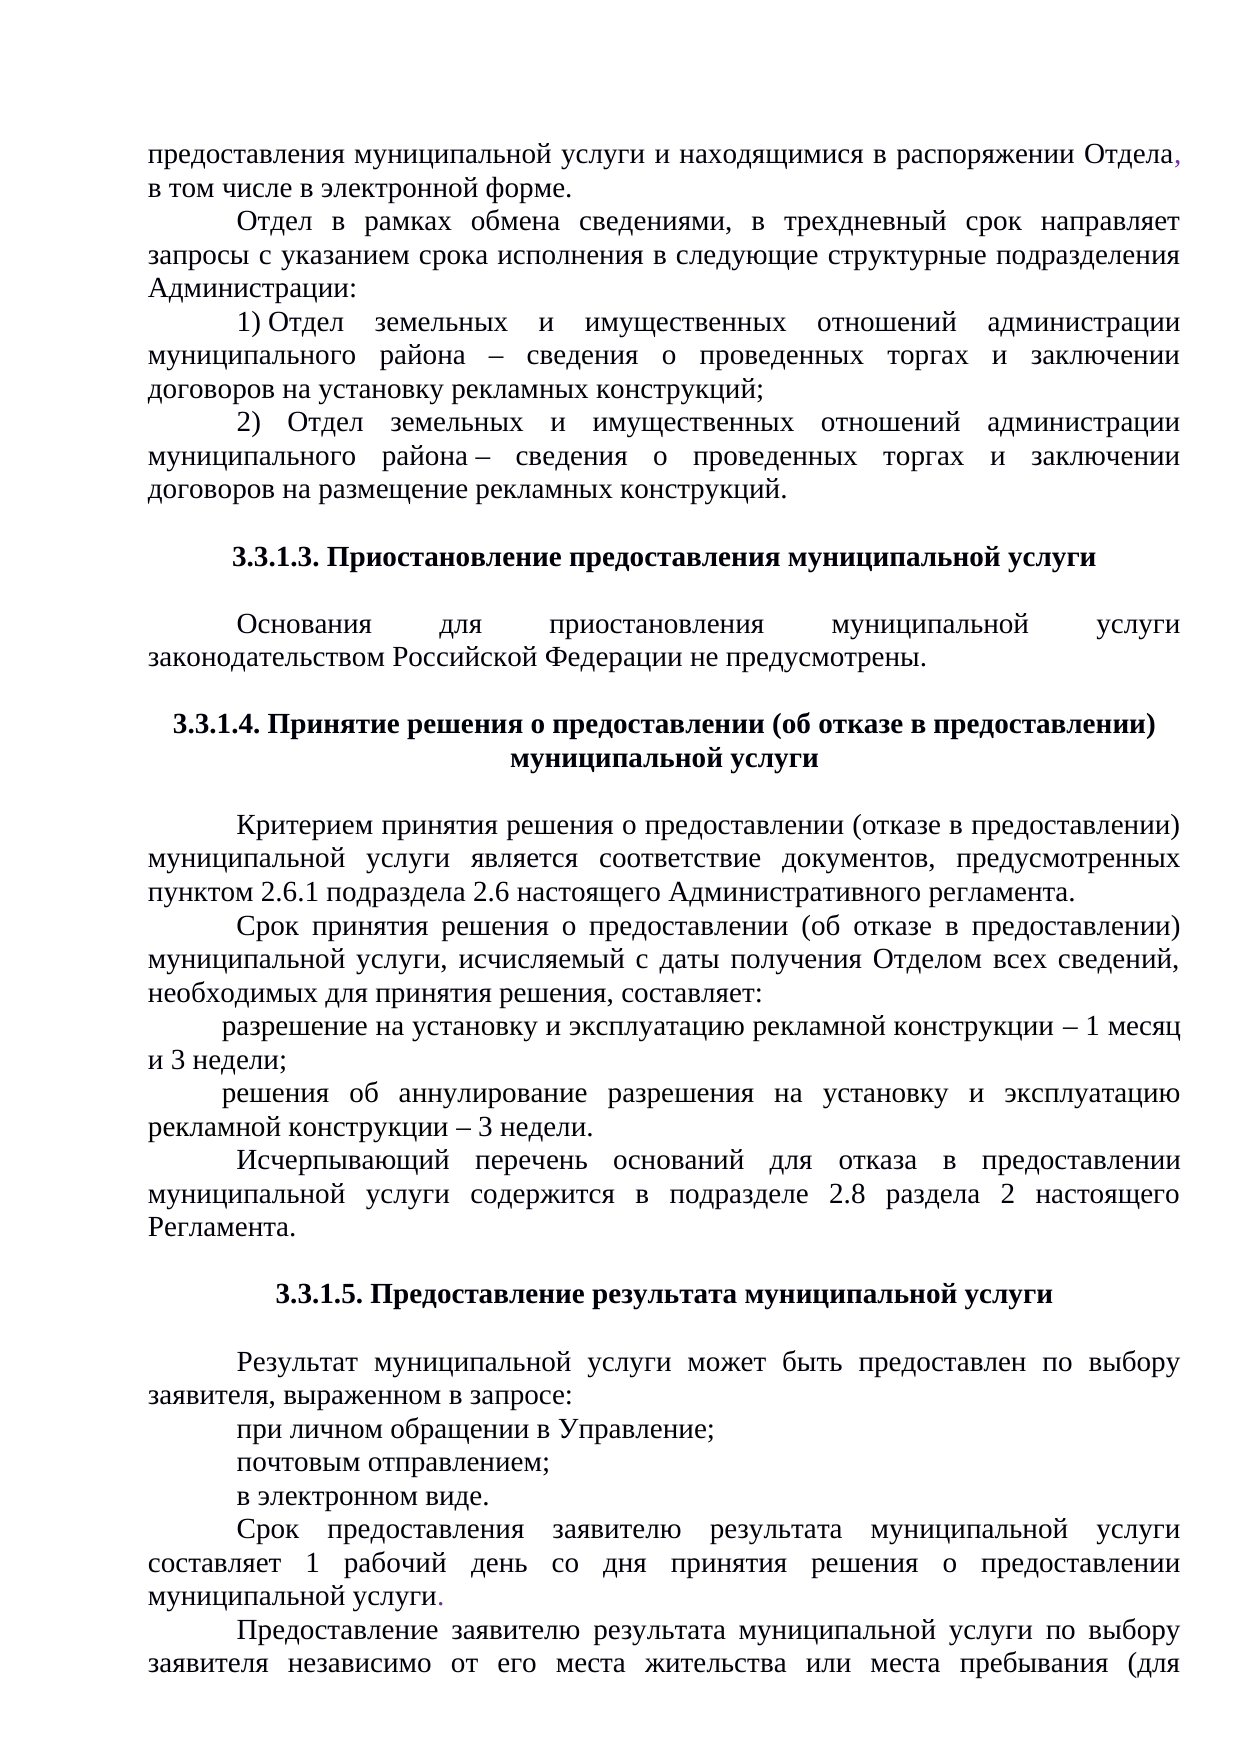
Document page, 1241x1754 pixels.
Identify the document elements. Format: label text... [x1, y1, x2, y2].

text 2) Отдел земельных и имущественных отношений администрации муниципального района – сведения о проведенных торгах и заключении договоров на размещение рекламных конструкций. [148, 404, 1181, 505]
text решения об аннулирование разрешения на установку и эксплуатацию рекламной конструкции – 3 недели. [148, 1075, 1181, 1142]
list почтовым отправлением; [148, 1444, 1181, 1478]
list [148, 1612, 1181, 1679]
text Отдел в рамках обмена сведениями, в трехдневный срок направляет запросы с указанием срока исполнения в следующие структурные подразделения Администрации: [148, 203, 1181, 304]
list в электронном виде. [148, 1478, 1181, 1511]
list при личном обращении в Управление; [148, 1411, 1181, 1444]
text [148, 136, 1181, 203]
list Результат муниципальной услуги может быть предоставлен по выбору заявителя, выраженном в запросе: [148, 1344, 1181, 1411]
text разрешение на установку и эксплуатацию рекламной конструкции – 1 месяц и 3 недели; [148, 1008, 1181, 1075]
list Срок предоставления заявителю результата муниципальной услуги составляет 1 рабочий день со дня принятия решения о предоставлении муниципальной услуги. [148, 1511, 1181, 1612]
text Исчерпывающий перечень оснований для отказа в предоставлении муниципальной услуги содержится в подразделе 2.8 раздела 2 настоящего Регламента. [148, 1142, 1181, 1243]
text Срок принятия решения о предоставлении (об отказе в предоставлении) муниципальной услуги, исчисляемый с даты получения Отделом всех сведений, необходимых для принятия решения, составляет: [148, 908, 1181, 1008]
text 3.3.1.4. Принятие решения о предоставлении (об отказе в предоставлении) муниципальной услуги [148, 706, 1181, 773]
text 3.3.1.5. Предоставление результата муниципальной услуги [148, 1277, 1181, 1310]
text Критерием принятия решения о предоставлении (отказе в предоставлении) муниципальной услуги является соответствие документов, предусмотренных пунктом 2.6.1 подраздела 2.6 настоящего Административного регламента. [148, 807, 1181, 908]
text 1) Отдел земельных и имущественных отношений администрации муниципального района – сведения о проведенных торгах и заключении договоров на установку рекламных конструкций; [148, 304, 1181, 404]
text 3.3.1.3. Приостановление предоставления муниципальной услуги [148, 539, 1181, 572]
text Основания для приостановления муниципальной услуги законодательством Российской Федерации не предусмотрены. [148, 606, 1181, 673]
